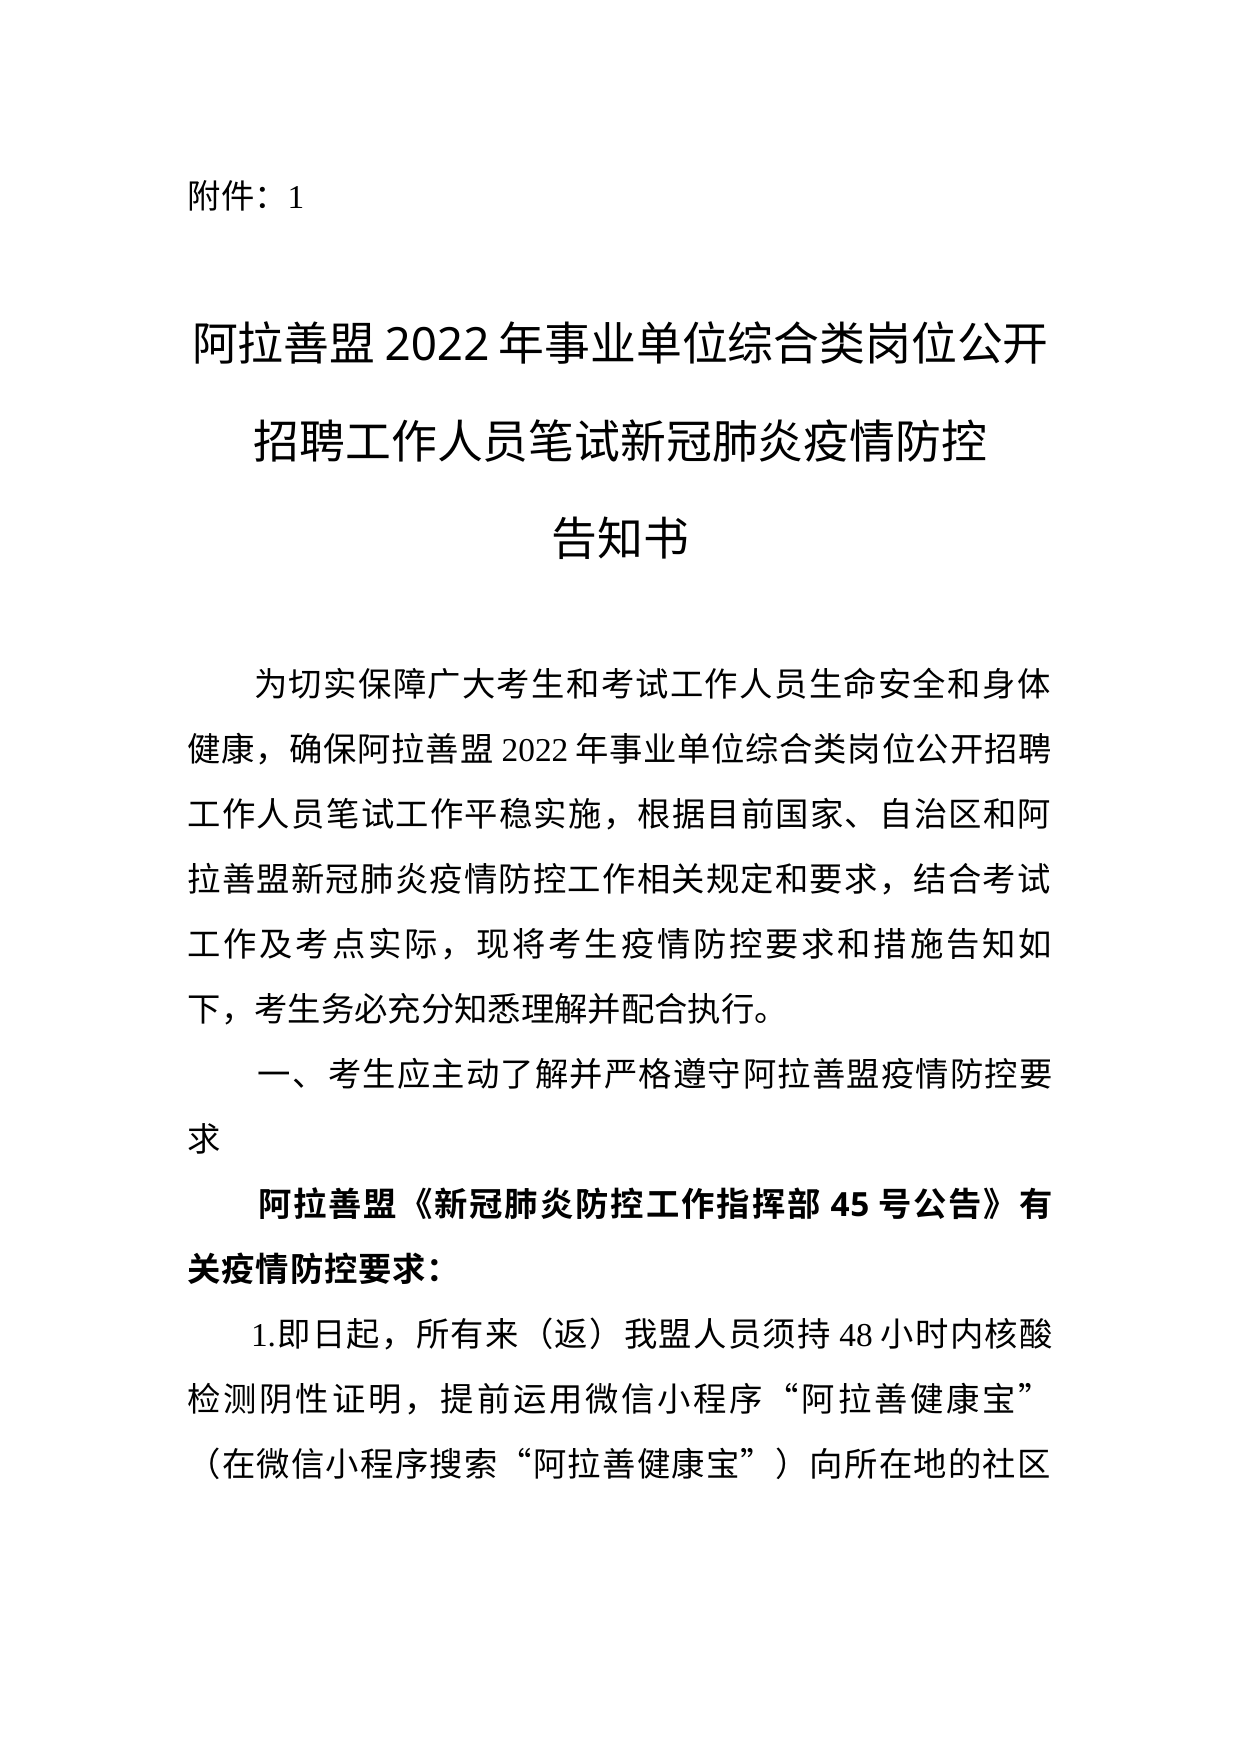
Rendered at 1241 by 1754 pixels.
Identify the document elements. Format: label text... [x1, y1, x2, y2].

text 附件：1 [187, 162, 1053, 227]
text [187, 1299, 1053, 1494]
text 阿拉善盟2022年事业单位综合类岗位公开招聘工作人员笔试新冠肺炎疫情防控 [187, 292, 1053, 487]
text 为切实保障广大考生和考试工作人员生命安全和身体健康，确保阿拉善盟2022年事业单位综合类岗位公开招聘工作人员笔试工作平稳实施，根据目前国家、自治区和阿拉善盟新冠肺炎疫情防控工作相关规定和要求，结合考试工作及考点实际，现将考生疫情防控要求和措施告知如下，考生务必充分知悉理解并配合执行。 [187, 649, 1053, 1039]
list 阿拉善盟《新冠肺炎防控工作指挥部45号公告》有关疫情防控要求： [187, 1169, 1053, 1299]
list 一、考生应主动了解并严格遵守阿拉善盟疫情防控要求 [187, 1039, 1053, 1169]
text 告知书 [187, 487, 1053, 584]
